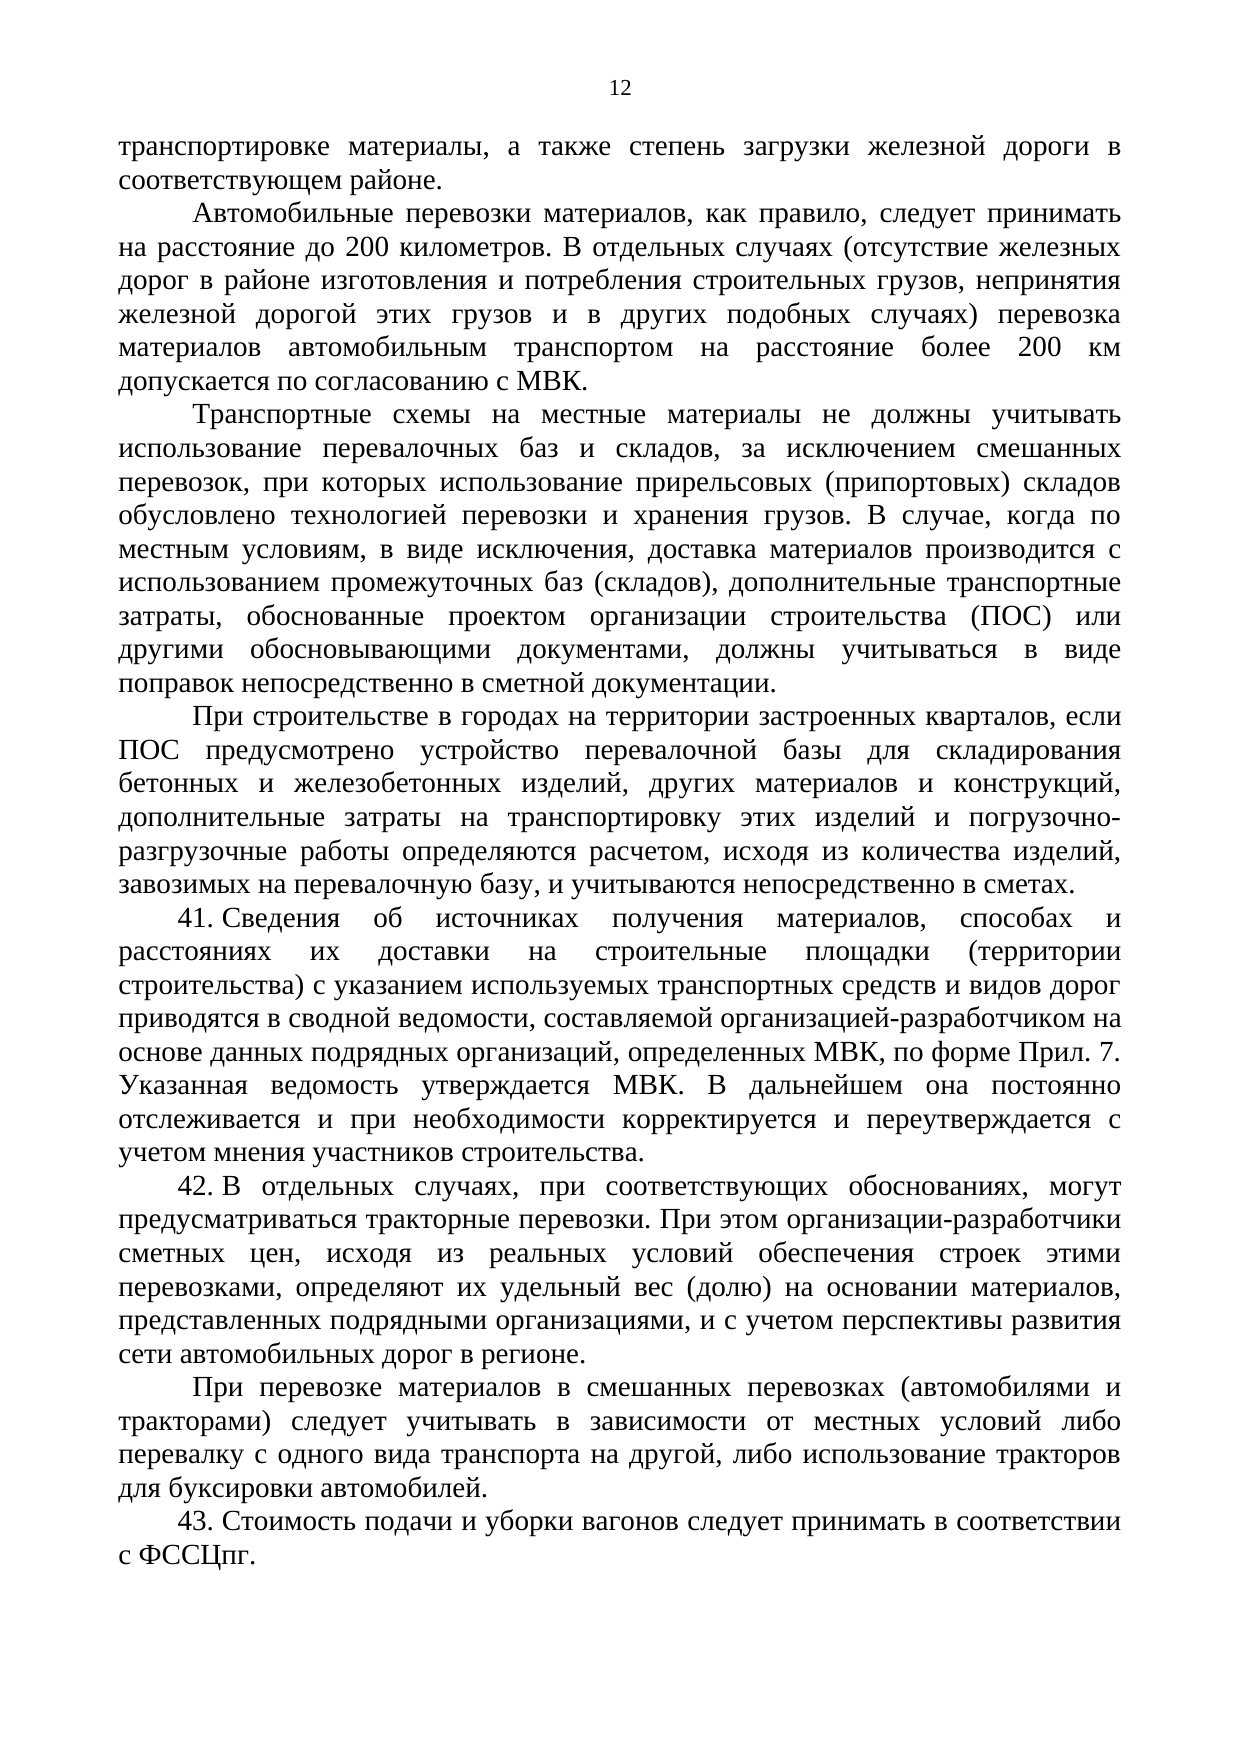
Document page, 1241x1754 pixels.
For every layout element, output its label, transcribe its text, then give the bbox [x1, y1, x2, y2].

list Стоимость подачи и уборки вагонов следует принимать в соответствии с ФССЦпг. [118, 1503, 1122, 1571]
list В отдельных случаях, при соответствующих обоснованиях, могут предусматриваться тракторные перевозки. При этом организации-разработчики сметных цен, исходя из реальных условий обеспечения строек этими перевозками, определяют их удельный вес (долю) на основании материалов, представленных подрядными организациями, и с учетом перспективы развития сети автомобильных дорог в регионе. [118, 1168, 1122, 1369]
list Сведения об источниках получения материалов, способах и расстояниях их доставки на строительные площадки (территории строительства) с указанием используемых транспортных средств и видов дорог приводятся в сводной ведомости, составляемой организацией-разработчиком на основе данных подрядных организаций, определенных МВК, по форме Прил. 7. Указанная ведомость утверждается МВК. В дальнейшем она постоянно отслеживается и при необходимости корректируется и переутверждается с учетом мнения участников строительства. [118, 900, 1122, 1168]
text При перевозке материалов в смешанных перевозках (автомобилями и тракторами) следует учитывать в зависимости от местных условий либо перевалку с одного вида транспорта на другой, либо использование тракторов для буксировки автомобилей. [118, 1369, 1122, 1503]
text При строительстве в городах на территории застроенных кварталов, если ПОС предусмотрено устройство перевалочной базы для складирования бетонных и железобетонных изделий, других материалов и конструкций, дополнительные затраты на транспортировку этих изделий и погрузочно-разгрузочные работы определяются расчетом, исходя из количества изделий, завозимых на перевалочную базу, и учитываются непосредственно в сметах. [118, 698, 1122, 900]
text Автомобильные перевозки материалов, как правило, следует принимать на расстояние до 200 километров. В отдельных случаях (отсутствие железных дорог в районе изготовления и потребления строительных грузов, непринятия железной дорогой этих грузов и в других подобных случаях) перевозка материалов автомобильным транспортом на расстояние более 200 км допускается по согласованию с МВК. [118, 195, 1122, 397]
text Транспортные схемы на местные материалы не должны учитывать использование перевалочных баз и складов, за исключением смешанных перевозок, при которых использование прирельсовых (припортовых) складов обусловлено технологией перевозки и хранения грузов. В случае, когда по местным условиям, в виде исключения, доставка материалов производится с использованием промежуточных баз (складов), дополнительные транспортные затраты, обоснованные проектом организации строительства (ПОС) или другими обосновывающими документами, должны учитываться в виде поправок непосредственно в сметной документации. [118, 397, 1122, 698]
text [118, 128, 1122, 195]
